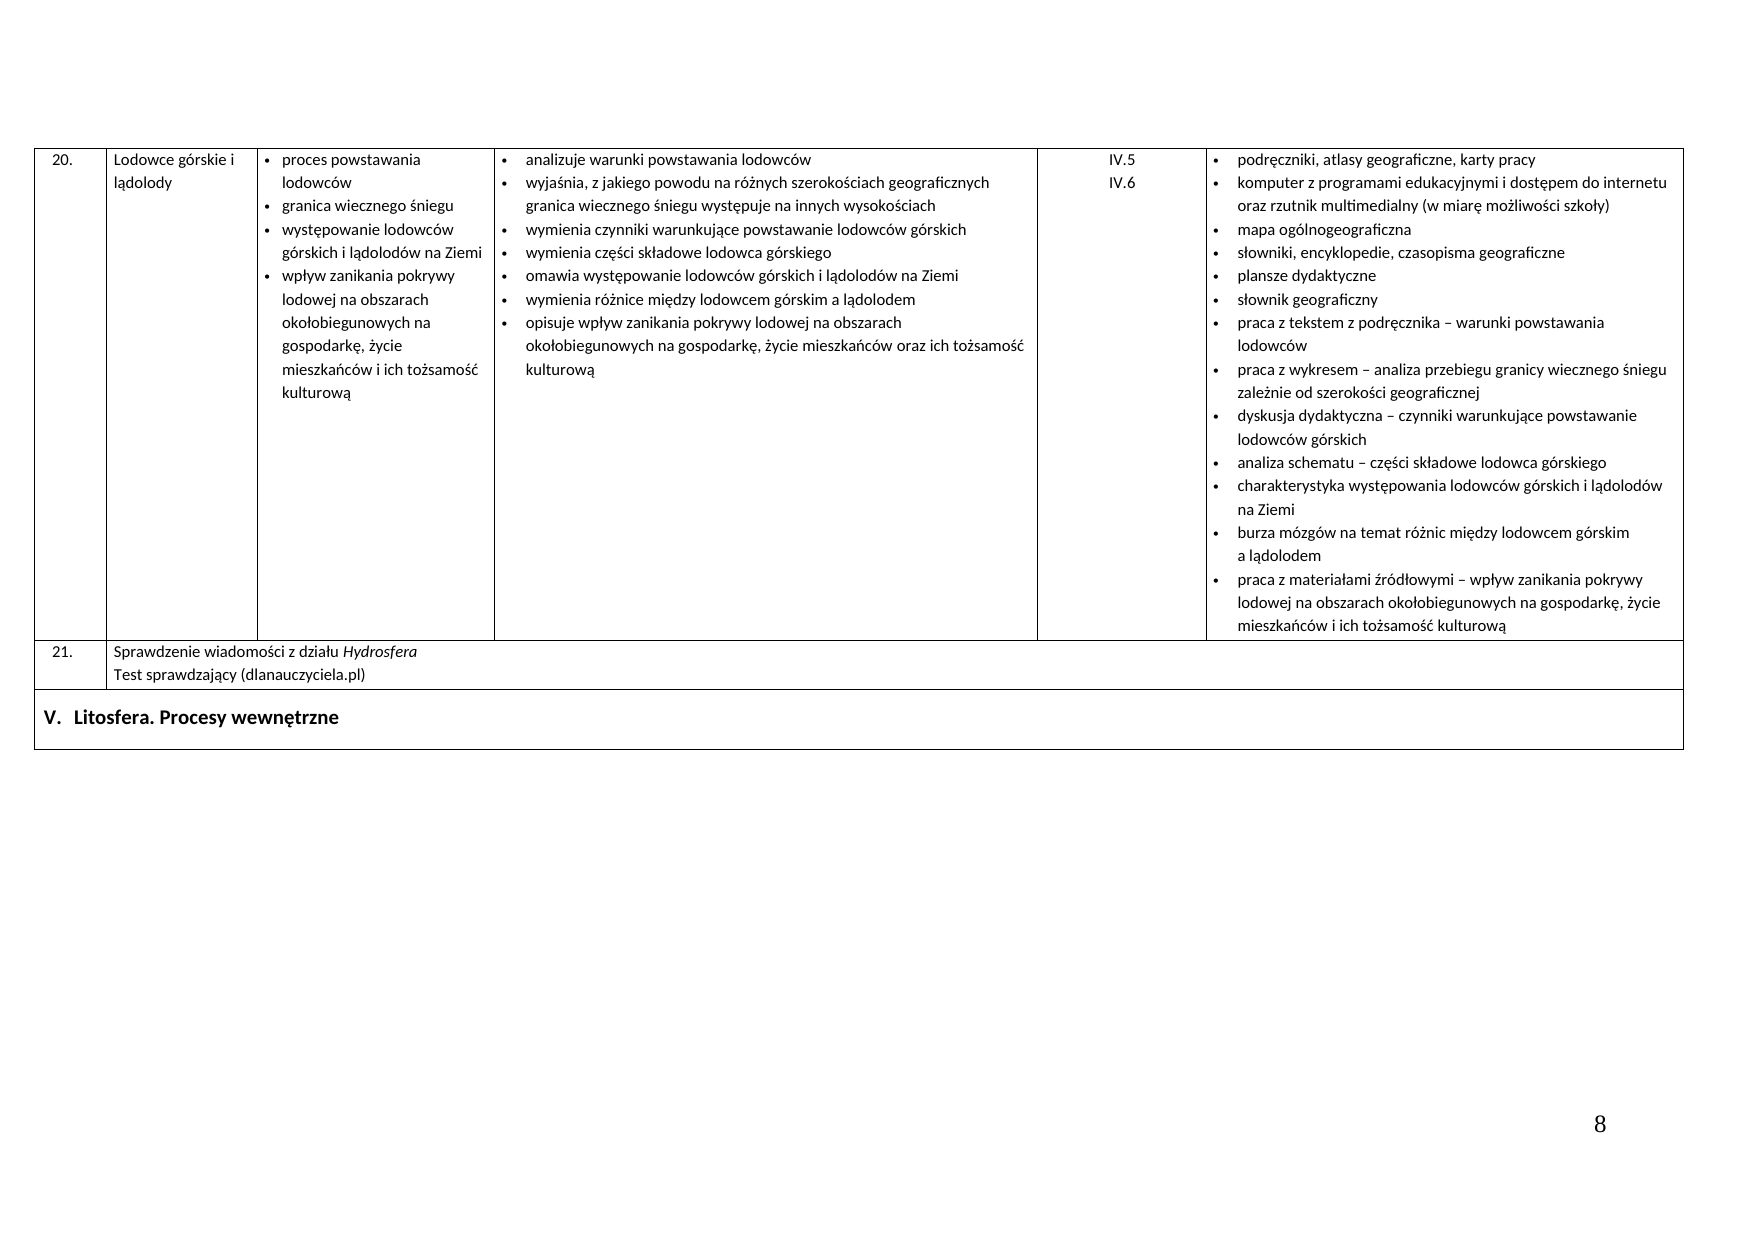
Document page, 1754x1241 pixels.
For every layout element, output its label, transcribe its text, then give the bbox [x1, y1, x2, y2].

table_cell Lodowce górskie i lądolody [107, 149, 257, 640]
table_cell proces powstawania lodowców granica wiecznego śniegu występowanie lodowców górskich i lądolodów na Ziemi wpływ zanikania pokrywy lodowej na obszarach okołobiegunowych na gospodarkę, życie mieszkańców i ich tożsamość kulturową [258, 149, 494, 640]
table_cell [35, 149, 106, 640]
table_cell [35, 641, 106, 689]
table_cell podręczniki, atlasy geograficzne, karty pracy komputer z programami edukacyjnymi i dostępem do internetu oraz rzutnik multimedialny (w miarę możliwości szkoły) mapa ogólnogeograficzna słowniki, encyklopedie, czasopisma geograficzne plansze dydaktyczne słownik geograficzny praca z tekstem z podręcznika – warunki powstawania lodowców praca z wykresem – analiza przebiegu granicy wiecznego śniegu zależnie od szerokości geograficznej dyskusja dydaktyczna – czynniki warunkujące powstawanie lodowców górskich analiza schematu – części składowe lodowca górskiego charakterystyka występowania lodowców górskich i lądolodów na Ziemi burza mózgów na temat różnic między lodowcem górskim a lądolodem praca z materiałami źródłowymi – wpływ zanikania pokrywy lodowej na obszarach okołobiegunowych na gospodarkę, życie mieszkańców i ich tożsamość kulturową [1207, 149, 1683, 640]
table_cell IV.5 IV.6 [1038, 149, 1206, 640]
table_cell analizuje warunki powstawania lodowców wyjaśnia, z jakiego powodu na różnych szerokościach geograficznych granica wiecznego śniegu występuje na innych wysokościach wymienia czynniki warunkujące powstawanie lodowców górskich wymienia części składowe lodowca górskiego omawia występowanie lodowców górskich i lądolodów na Ziemi wymienia różnice między lodowcem górskim a lądolodem opisuje wpływ zanikania pokrywy lodowej na obszarach okołobiegunowych na gospodarkę, życie mieszkańców oraz ich tożsamość kulturową [495, 149, 1037, 640]
table_cell Litosfera. Procesy wewnętrzne [35, 690, 1683, 748]
table_cell Sprawdzenie wiadomości z działu Hydrosfera Test sprawdzający (dlanauczyciela.pl) [107, 641, 1683, 689]
